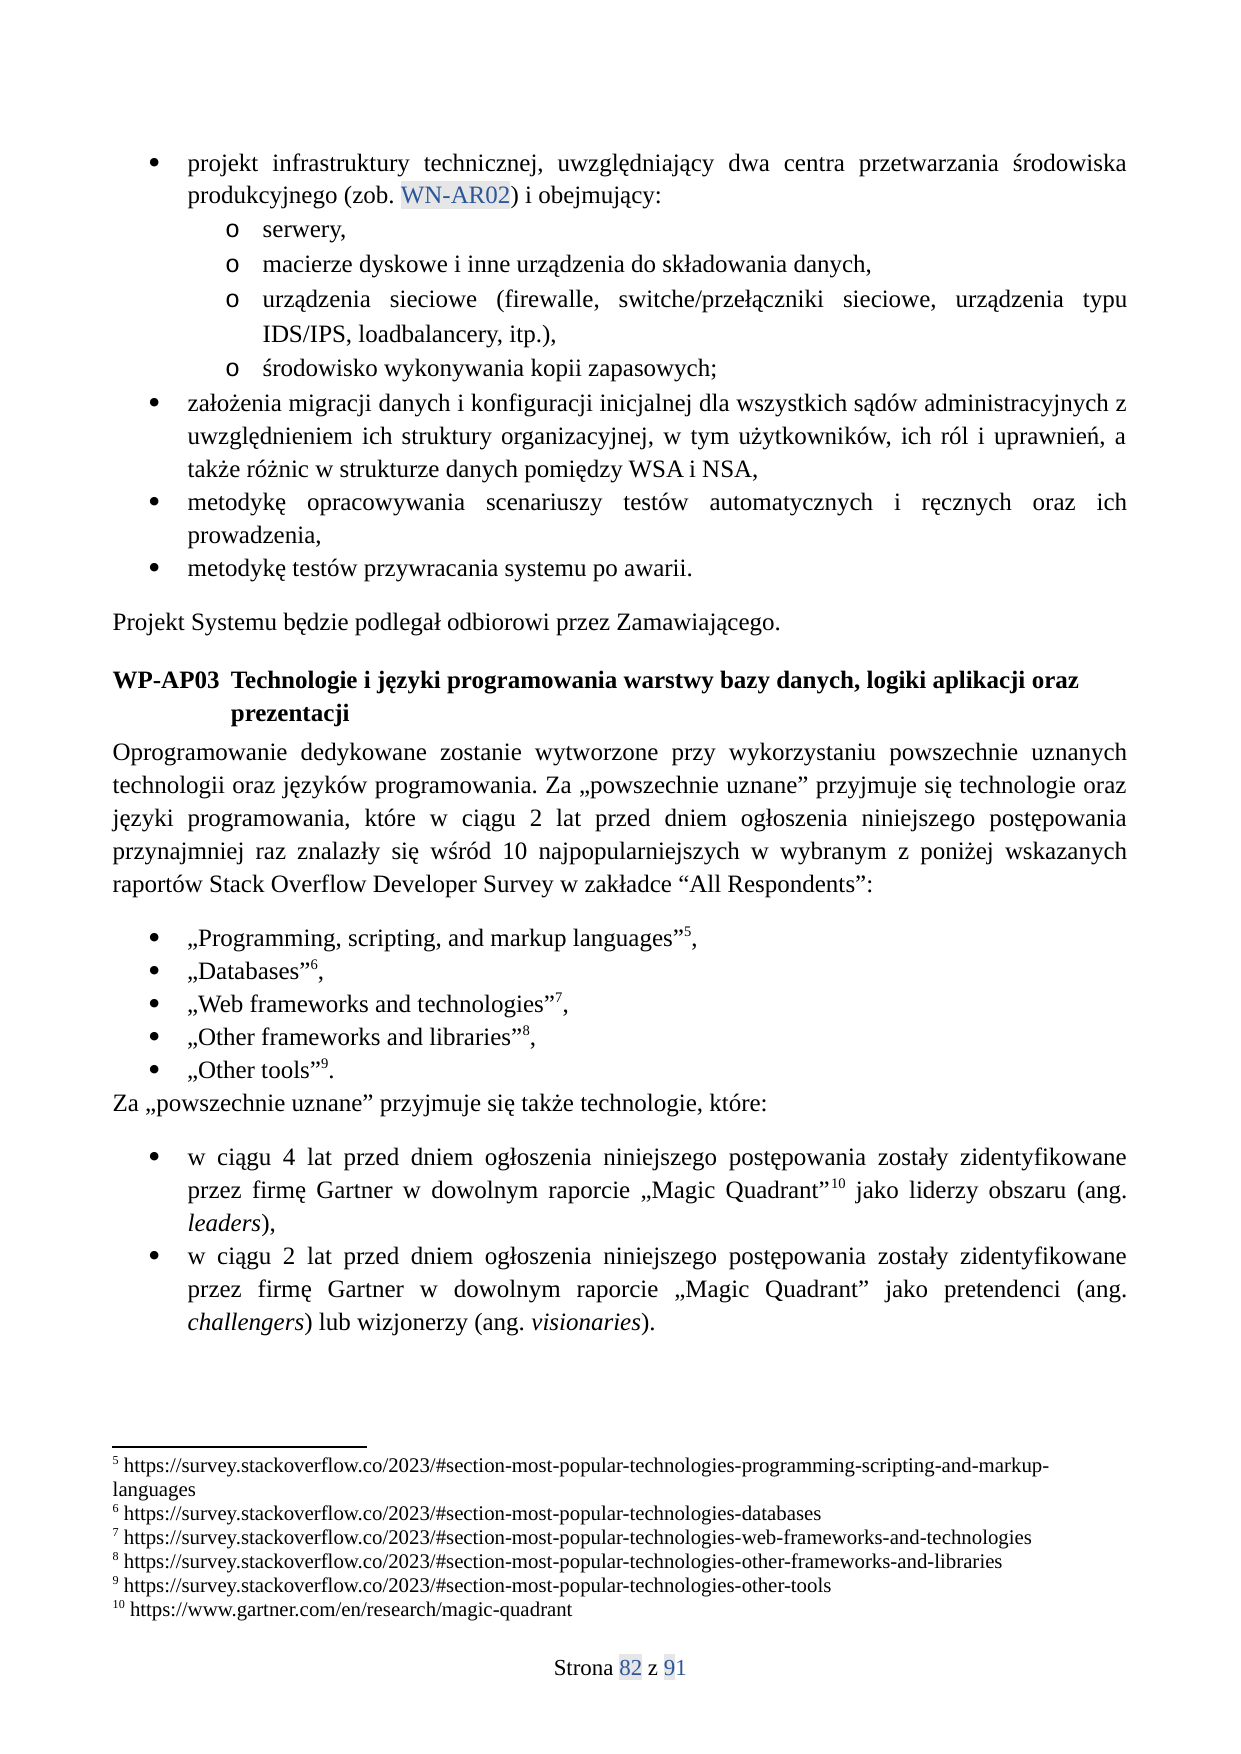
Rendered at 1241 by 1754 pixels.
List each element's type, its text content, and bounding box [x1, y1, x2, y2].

list serwery, [225, 214, 1128, 244]
list „Programming, scripting, and markup languages”, [150, 923, 1128, 952]
text Oprogramowanie dedykowane zostanie wytworzone przy wykorzystaniu powszechnie uznanych technologii oraz języków programowania. Za „powszechnie uznane” przyjmuje się technologie oraz języki programowania, które w ciągu 2 lat przed dniem ogłoszenia niniejszego postępowania przynajmniej raz znalazły się wśród 10 najpopularniejszych w wybranym z poniżej wskazanych raportów Stack Overflow Developer Survey w zakładce “All Respondents”: [112, 737, 1128, 898]
list „Databases”, [150, 956, 1128, 985]
list projekt infrastruktury technicznej, uwzględniający dwa centra przetwarzania środowiska produkcyjnego (zob. WN-AR02) i obejmujący: [150, 148, 1128, 209]
text Za „powszechnie uznane” przyjmuje się także technologie, które: [112, 1088, 1128, 1117]
list macierze dyskowe i inne urządzenia do składowania danych, [225, 249, 1128, 280]
list „Web frameworks and technologies”, [150, 989, 1128, 1018]
list założenia migracji danych i konfiguracji inicjalnej dla wszystkich sądów administracyjnych z uwzględnieniem ich struktury organizacyjnej, w tym użytkowników, ich ról i uprawnień, a także różnic w strukturze danych pomiędzy WSA i NSA, [150, 388, 1128, 483]
list metodykę opracowywania scenariuszy testów automatycznych i ręcznych oraz ich prowadzenia, [150, 487, 1128, 549]
list w ciągu 4 lat przed dniem ogłoszenia niniejszego postępowania zostały zidentyfikowane przez firmę Gartner w dowolnym raporcie „Magic Quadrant” jako liderzy obszaru (ang. leaders), [150, 1142, 1128, 1237]
text Projekt Systemu będzie podlegał odbiorowi przez Zamawiającego. [112, 607, 1128, 636]
list środowisko wykonywania kopii zapasowych; [225, 353, 1128, 383]
list urządzenia sieciowe (firewalle, switche/przełączniki sieciowe, urządzenia typu IDS/IPS, loadbalancery, itp.), [225, 284, 1128, 348]
list „Other frameworks and libraries”, [150, 1022, 1128, 1051]
list w ciągu 2 lat przed dniem ogłoszenia niniejszego postępowania zostały zidentyfikowane przez firmę Gartner w dowolnym raporcie „Magic Quadrant” jako pretendenci (ang. challengers) lub wizjonerzy (ang. visionaries). [150, 1241, 1128, 1336]
list Technologie i języki programowania warstwy bazy danych, logiki aplikacji oraz prezentacji [112, 665, 1128, 727]
list metodykę testów przywracania systemu po awarii. [150, 553, 1128, 582]
list „Other tools”. [150, 1055, 1128, 1084]
